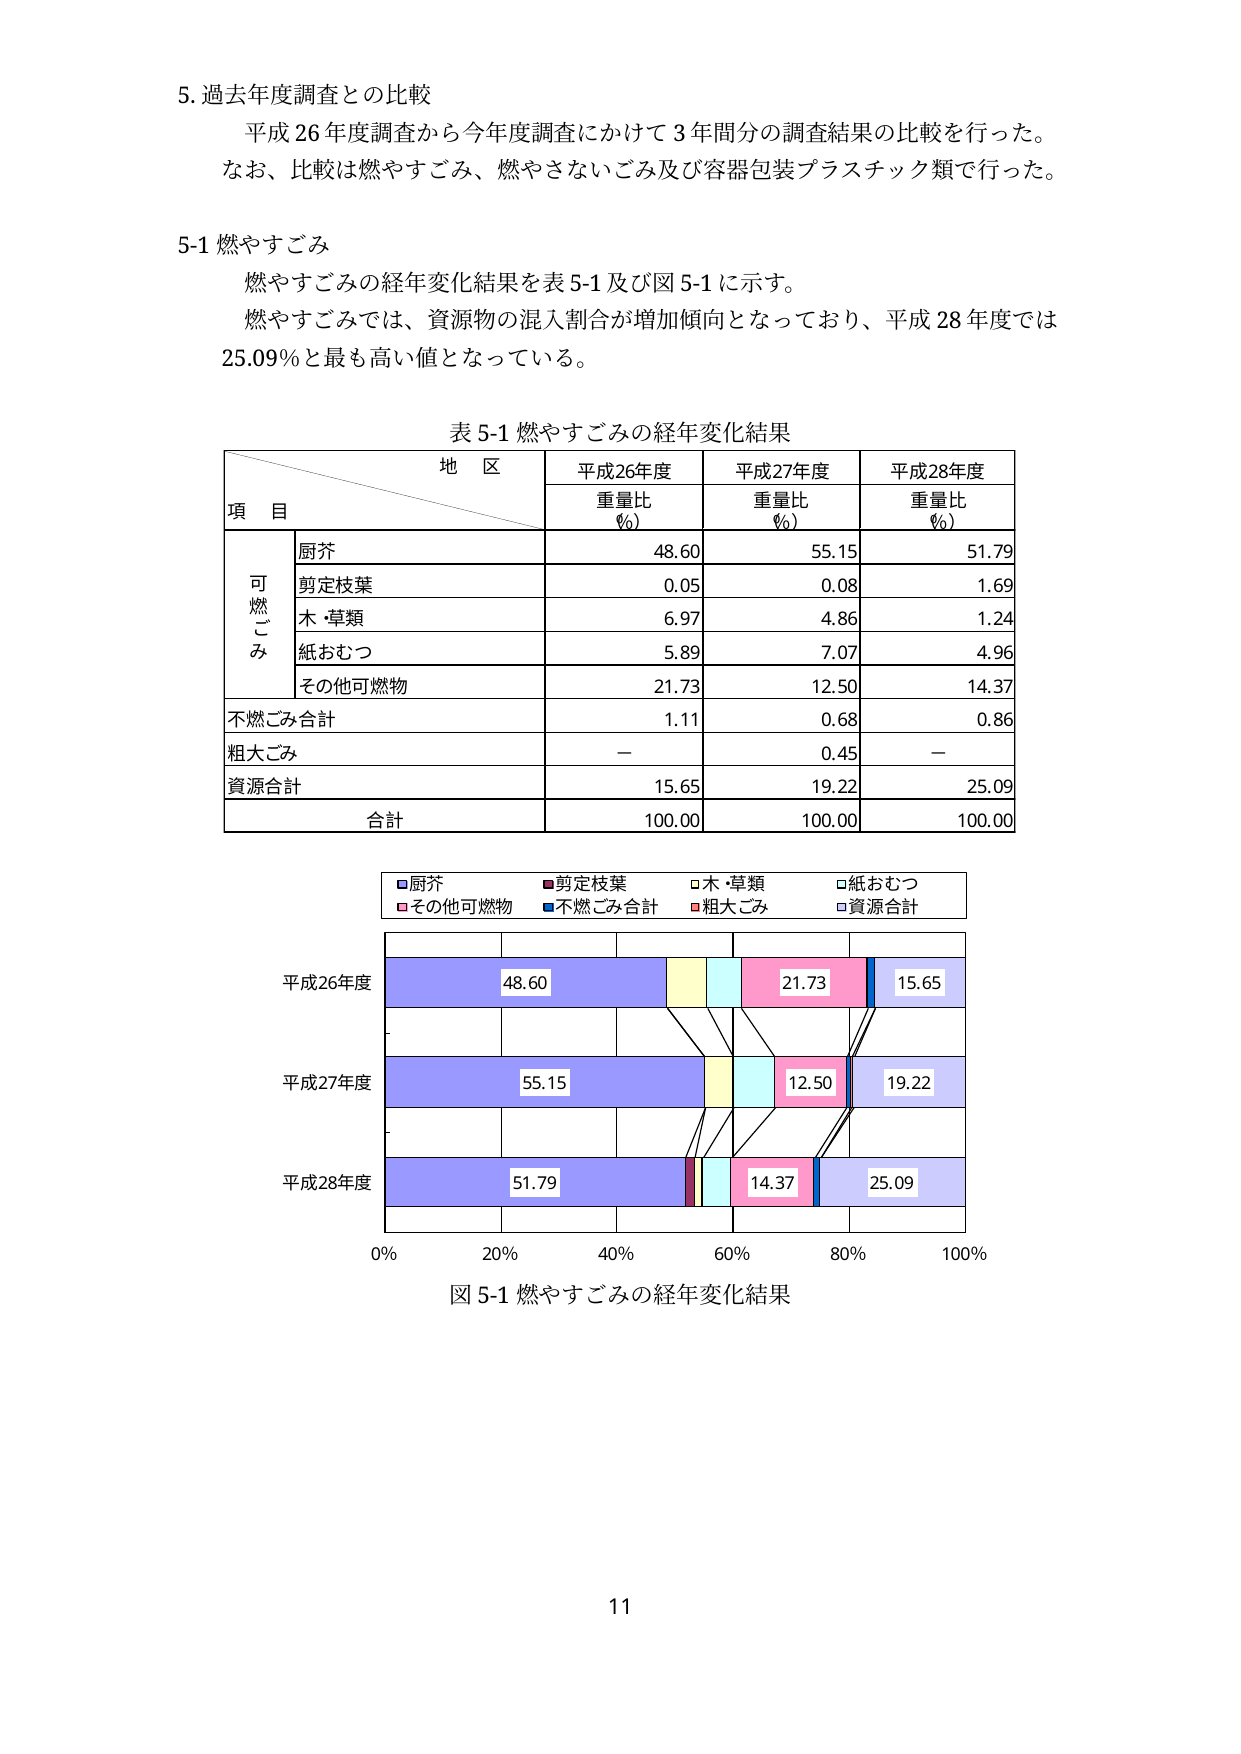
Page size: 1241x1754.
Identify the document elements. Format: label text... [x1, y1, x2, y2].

text 燃やすごみの経年変化結果を表5-1及び図5-1に示す。 [221, 262, 1063, 300]
text 図5-1 燃やすごみの経年変化結果 [177, 1275, 1063, 1312]
text 表5-1 燃やすごみの経年変化結果 [177, 412, 1063, 450]
text 燃やすごみでは、資源物の混入割合が増加傾向となっており、平成28年度では25.09％と最も高い値となっている。 [221, 300, 1063, 375]
text 平成26年度調査から今年度調査にかけて3年間分の調査結果の比較を行った。なお、比較は燃やすごみ、燃やさないごみ及び容器包装プラスチック類で行った。 [221, 112, 1063, 187]
text 5. 過去年度調査との比較 [177, 75, 1063, 112]
text 5-1 燃やすごみ [177, 225, 1063, 262]
